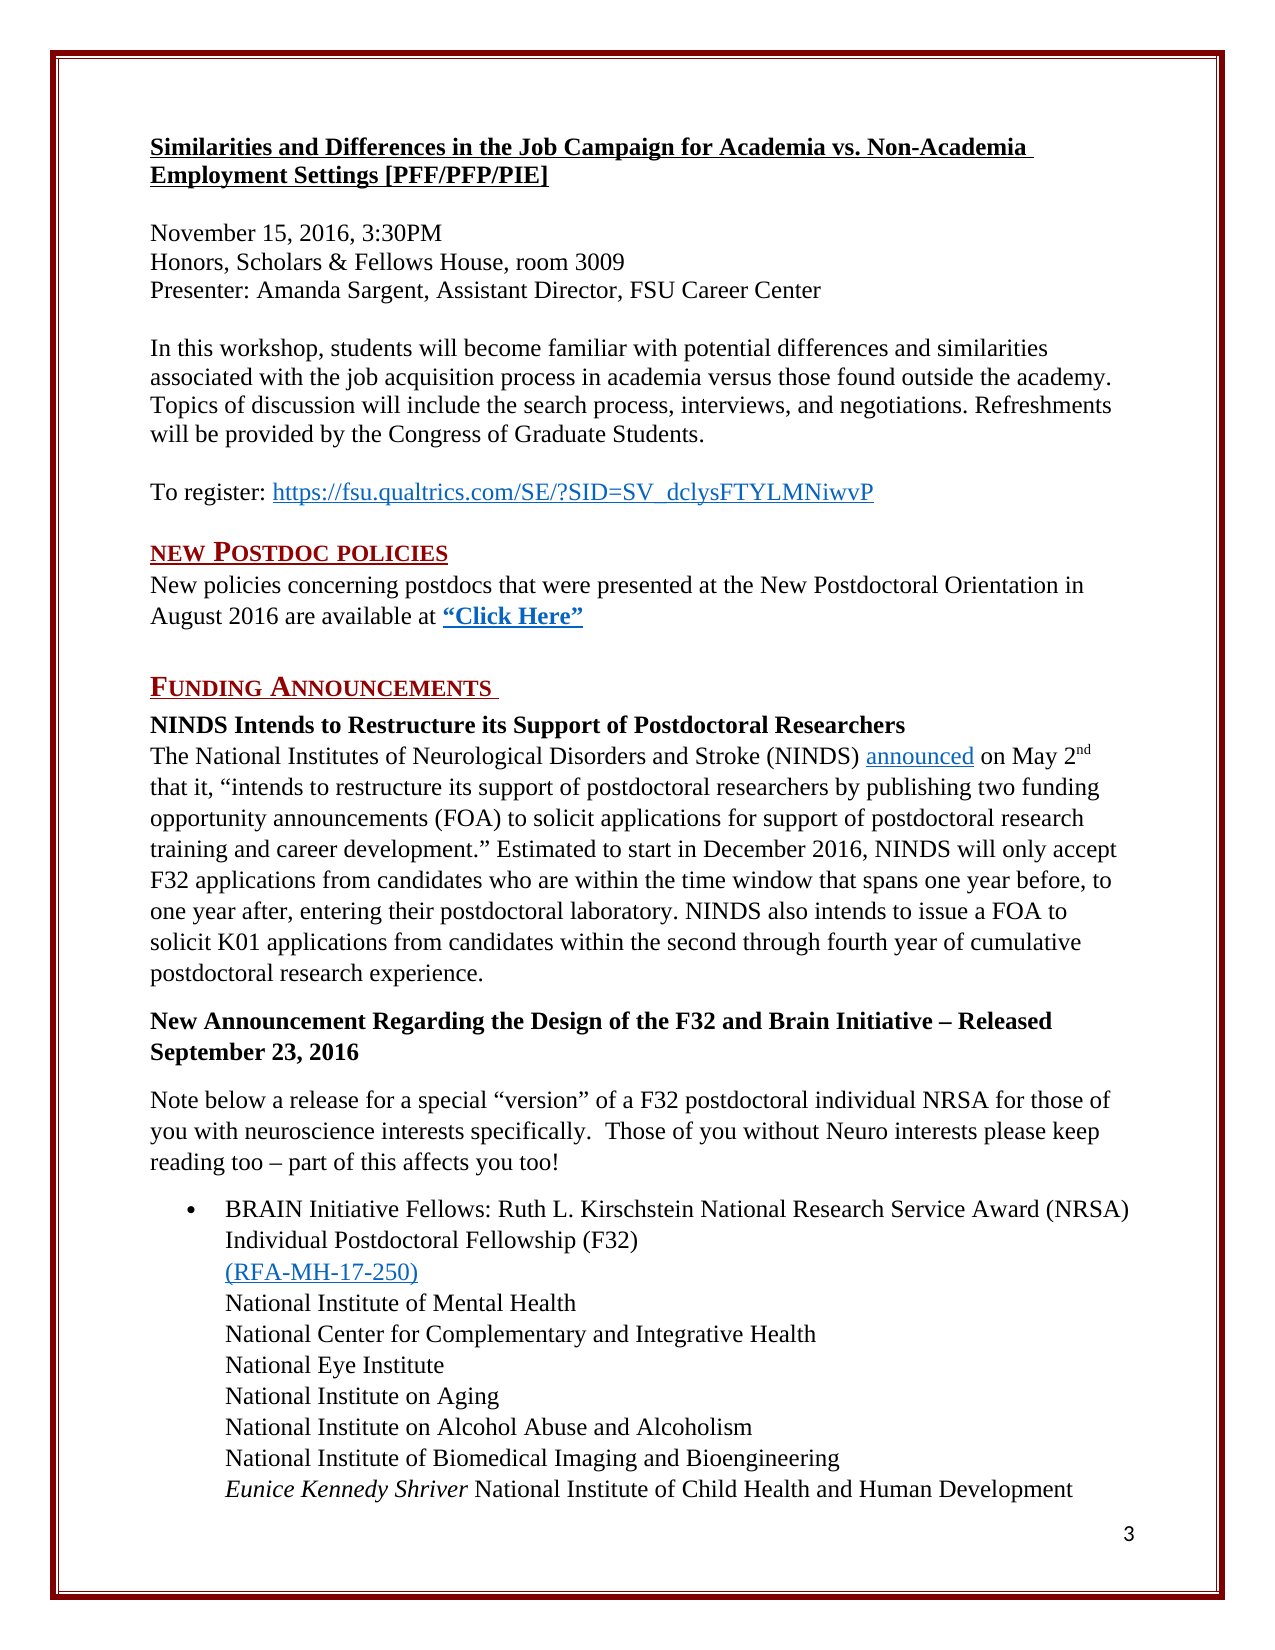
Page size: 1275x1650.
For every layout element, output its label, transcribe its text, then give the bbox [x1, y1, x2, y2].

text Presenter: Amanda Sargent, Assistant Director, FSU Career Center [150, 276, 1134, 304]
text Honors, Scholars & Fellows House, room 3009 [150, 247, 1134, 276]
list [187, 1194, 1134, 1503]
text In this workshop, students will become familiar with potential differences and similarities associated with the job acquisition process in academia versus those found outside the academy. Topics of discussion will include the search process, interviews, and negotiations. Refreshments will be provided by the Congress of Graduate Students. [150, 333, 1134, 448]
text NINDS Intends to Restructure its Support of Postdoctoral Researchers The National Institutes of Neurological Disorders and Stroke (NINDS) announced on May 2nd that it, “intends to restructure its support of postdoctoral researchers by publishing two funding opportunity announcements (FOA) to solicit applications for support of postdoctoral research training and career development.” Estimated to start in December 2016, NINDS will only accept F32 applications from candidates who are within the time window that spans one year before, to one year after, entering their postdoctoral laboratory. NINDS also intends to issue a FOA to solicit K01 applications from candidates within the second through fourth year of cumulative postdoctoral research experience. [150, 710, 1134, 987]
text Similarities and Differences in the Job Campaign for Academia vs. Non-Academia Employment Settings [PFF/PFP/PIE] [150, 132, 1134, 189]
text To register: https://fsu.qualtrics.com/SE/?SID=SV_dclysFTYLMNiwvP [150, 477, 1134, 506]
text November 15, 2016, 3:30PM [150, 218, 1134, 247]
text New Announcement Regarding the Design of the F32 and Brain Initiative – Released September 23, 2016 [150, 1006, 1134, 1066]
text New policies concerning postdocs that were presented at the New Postdoctoral Orientation in August 2016 are available at “Click Here” [150, 570, 1134, 630]
text Funding Announcements [150, 669, 1134, 702]
text new Postdoc policies [150, 534, 1134, 568]
text Note below a release for a special “version” of a F32 postdoctoral individual NRSA for those of you with neuroscience interests specifically. Those of you without Neuro interests please keep reading too – part of this affects you too! [150, 1085, 1134, 1176]
